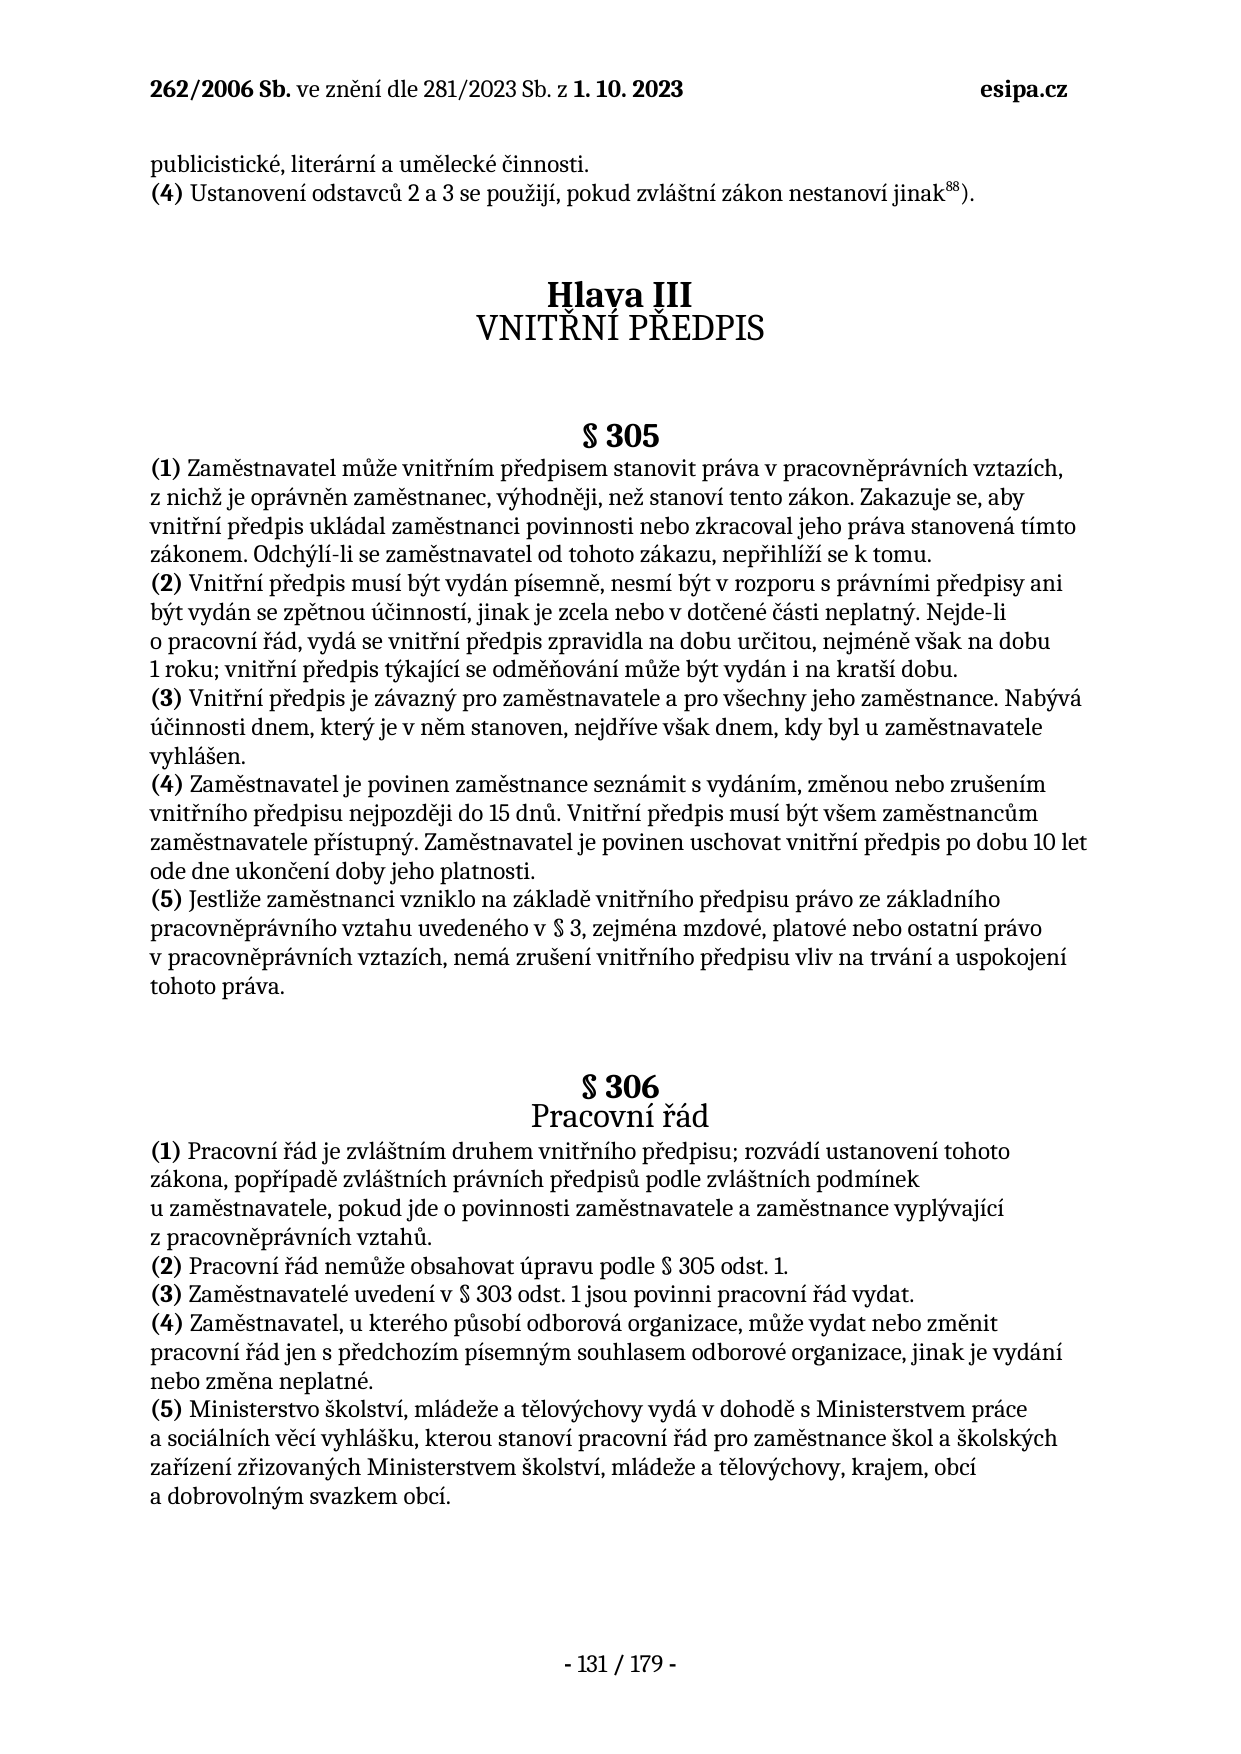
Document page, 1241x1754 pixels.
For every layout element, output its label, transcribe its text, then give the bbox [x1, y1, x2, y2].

text (1) Pracovní řád je zvláštním druhem vnitřního předpisu; rozvádí ustanovení tohoto zákona, popřípadě zvláštních právních předpisů podle zvláštních podmínek u zaměstnavatele, pokud jde o povinnosti zaměstnavatele a zaměstnance vyplývající z pracovněprávních vztahů. [150, 1137, 1090, 1252]
text (1) Zaměstnavatel může vnitřním předpisem stanovit práva v pracovněprávních vztazích, z nichž je oprávněn zaměstnanec, výhodněji, než stanoví tento zákon. Zakazuje se, aby vnitřní předpis ukládal zaměstnanci povinnosti nebo zkracoval jeho práva stanovená tímto zákonem. Odchýlí-li se zaměstnavatel od tohoto zákazu, nepřihlíží se k tomu. [150, 454, 1090, 569]
text (3) Zaměstnavatelé uvedení v § 303 odst. 1 jsou povinni pracovní řád vydat. [150, 1280, 1090, 1309]
text (2) Vnitřní předpis musí být vydán písemně, nesmí být v rozporu s právními předpisy ani být vydán se zpětnou účinností, jinak je zcela nebo v dotčené části neplatný. Nejde-li o pracovní řád, vydá se vnitřní předpis zpravidla na dobu určitou, nejméně však na dobu 1 roku; vnitřní předpis týkající se odměňování může být vydán i na kratší dobu. [150, 569, 1090, 684]
text (4) Ustanovení odstavců 2 a 3 se použijí, pokud zvláštní zákon nestanoví jinak88). [150, 179, 1090, 207]
text (5) Ministerstvo školství, mládeže a tělovýchovy vydá v dohodě s Ministerstvem práce a sociálních věcí vyhlášku, kterou stanoví pracovní řád pro zaměstnance škol a školských zařízení zřizovaných Ministerstvem školství, mládeže a tělovýchovy, krajem, obcí a dobrovolným svazkem obcí. [150, 1395, 1090, 1510]
text (2) Pracovní řád nemůže obsahovat úpravu podle § 305 odst. 1. [150, 1252, 1090, 1280]
subtitle § 305 [150, 422, 1090, 454]
subtitle Hlava III -Vnitřní předpis [150, 280, 1090, 349]
text (4) Zaměstnavatel, u kterého působí odborová organizace, může vydat nebo změnit pracovní řád jen s předchozím písemným souhlasem odborové organizace, jinak je vydání nebo změna neplatné. [150, 1309, 1090, 1395]
text (5) Jestliže zaměstnanci vzniklo na základě vnitřního předpisu právo ze základního pracovněprávního vztahu uvedeného v § 3, zejména mzdové, platové nebo ostatní právo v pracovněprávních vztazích, nemá zrušení vnitřního předpisu vliv na trvání a uspokojení tohoto práva. [150, 885, 1090, 1000]
text (3) Vnitřní předpis je závazný pro zaměstnavatele a pro všechny jeho zaměstnance. Nabývá účinnosti dnem, který je v něm stanoven, nejdříve však dnem, kdy byl u zaměstnavatele vyhlášen. [150, 684, 1090, 770]
subtitle § 306 -Pracovní řád [150, 1073, 1090, 1137]
text (4) Zaměstnavatel je povinen zaměstnance seznámit s vydáním, změnou nebo zrušením vnitřního předpisu nejpozději do 15 dnů. Vnitřní předpis musí být všem zaměstnancům zaměstnavatele přístupný. Zaměstnavatel je povinen uschovat vnitřní předpis po dobu 10 let ode dne ukončení doby jeho platnosti. [150, 770, 1090, 885]
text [150, 150, 1090, 179]
